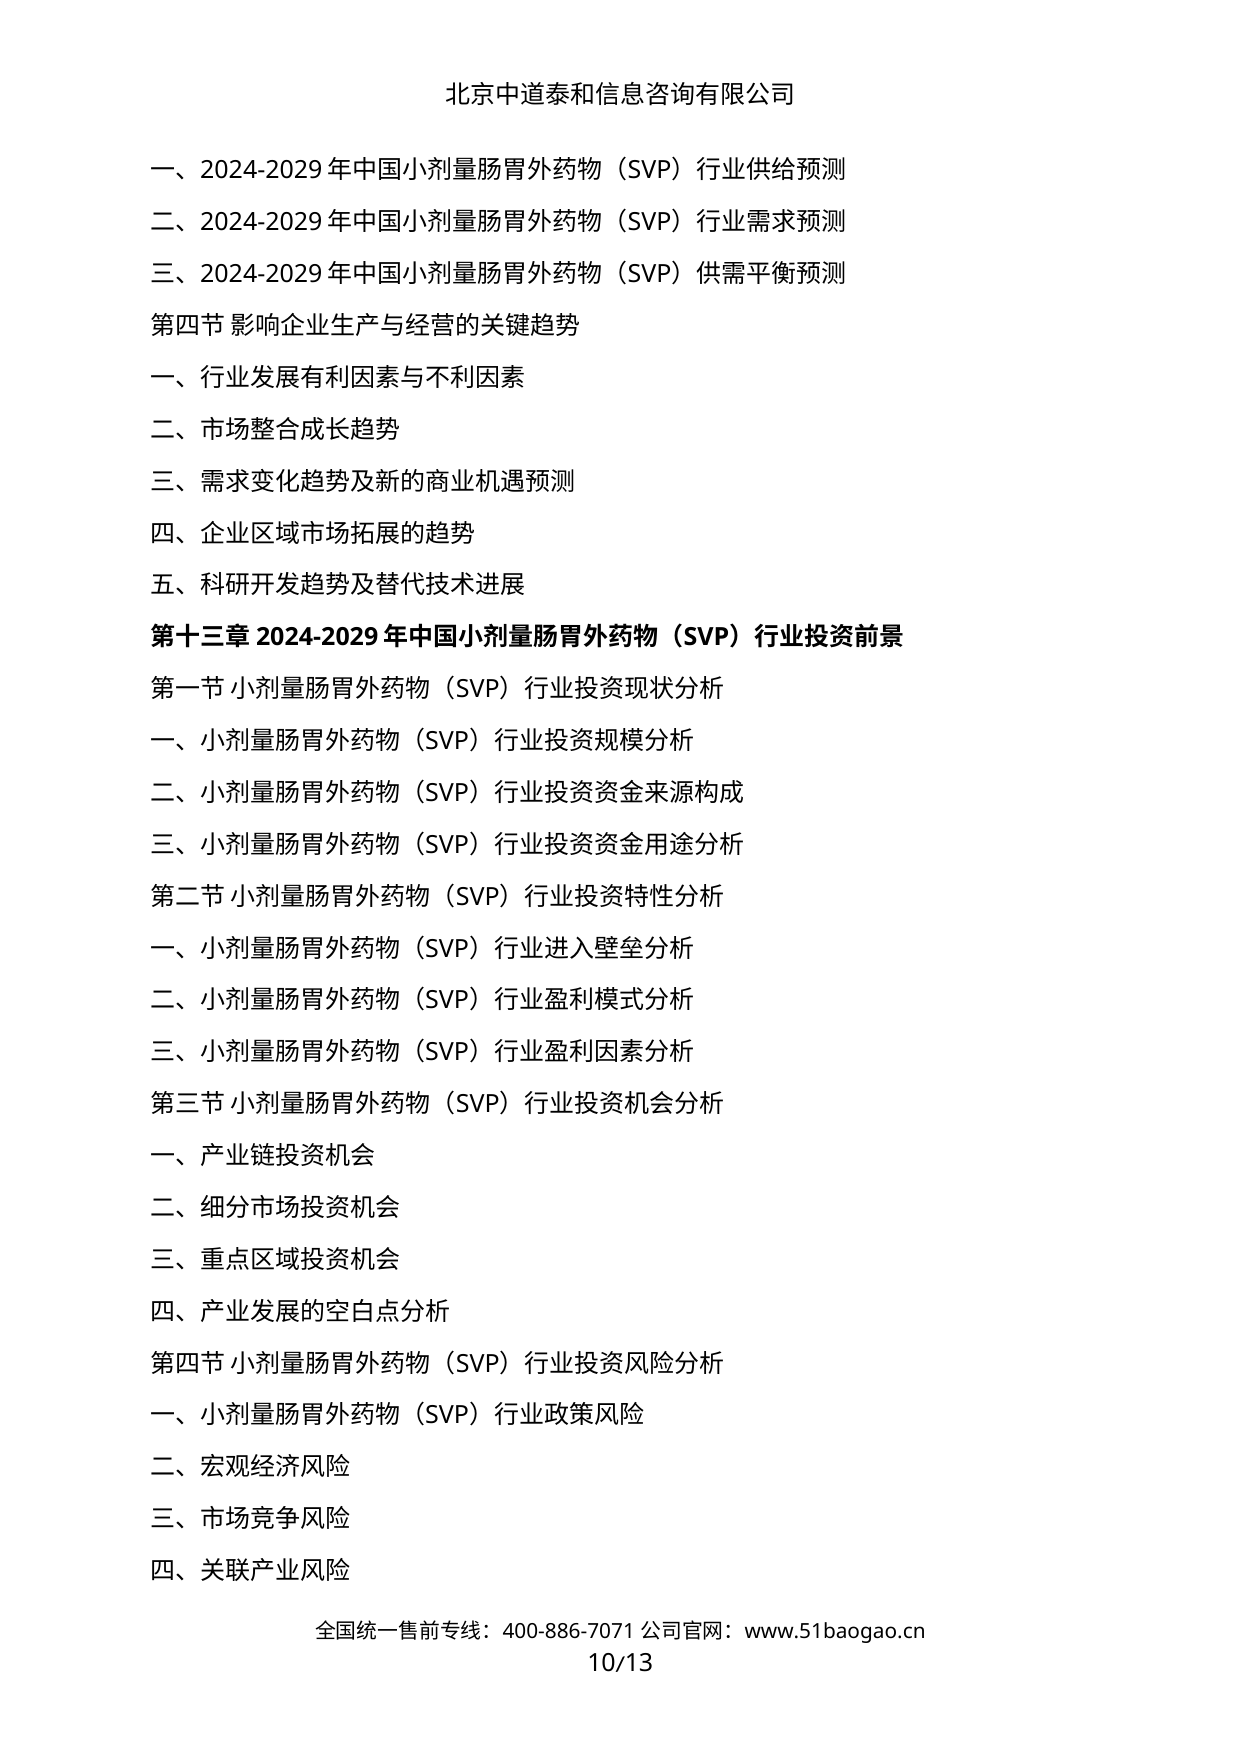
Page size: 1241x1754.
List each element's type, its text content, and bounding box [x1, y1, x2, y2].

text 二、小剂量肠胃外药物（SVP）行业投资资金来源构成 [150, 772, 1090, 809]
text 二、细分市场投资机会 [150, 1187, 1090, 1224]
text 三、小剂量肠胃外药物（SVP）行业盈利因素分析 [150, 1032, 1090, 1068]
text 二、宏观经济风险 [150, 1447, 1090, 1483]
text 三、需求变化趋势及新的商业机遇预测 [150, 461, 1090, 497]
text 一、2024-2029年中国小剂量肠胃外药物（SVP）行业供给预测 [150, 150, 1090, 186]
text 二、市场整合成长趋势 [150, 409, 1090, 446]
text 第四节 影响企业生产与经营的关键趋势 [150, 306, 1090, 342]
text 一、小剂量肠胃外药物（SVP）行业进入壁垒分析 [150, 928, 1090, 964]
text 一、行业发展有利因素与不利因素 [150, 357, 1090, 394]
text 三、市场竞争风险 [150, 1499, 1090, 1535]
text 四、企业区域市场拓展的趋势 [150, 513, 1090, 549]
text 第十三章 2024-2029年中国小剂量肠胃外药物（SVP）行业投资前景 [150, 617, 1090, 653]
text 三、2024-2029年中国小剂量肠胃外药物（SVP）供需平衡预测 [150, 254, 1090, 290]
text 一、小剂量肠胃外药物（SVP）行业政策风险 [150, 1395, 1090, 1431]
text 一、产业链投资机会 [150, 1136, 1090, 1172]
text 五、科研开发趋势及替代技术进展 [150, 565, 1090, 601]
text 二、2024-2029年中国小剂量肠胃外药物（SVP）行业需求预测 [150, 202, 1090, 238]
text 第一节 小剂量肠胃外药物（SVP）行业投资现状分析 [150, 669, 1090, 705]
text 三、重点区域投资机会 [150, 1239, 1090, 1276]
text 第四节 小剂量肠胃外药物（SVP）行业投资风险分析 [150, 1343, 1090, 1379]
text 第二节 小剂量肠胃外药物（SVP）行业投资特性分析 [150, 876, 1090, 912]
text 四、关联产业风险 [150, 1551, 1090, 1587]
text 四、产业发展的空白点分析 [150, 1291, 1090, 1327]
text 三、小剂量肠胃外药物（SVP）行业投资资金用途分析 [150, 824, 1090, 861]
text 二、小剂量肠胃外药物（SVP）行业盈利模式分析 [150, 980, 1090, 1016]
text 第三节 小剂量肠胃外药物（SVP）行业投资机会分析 [150, 1084, 1090, 1120]
text 一、小剂量肠胃外药物（SVP）行业投资规模分析 [150, 721, 1090, 757]
